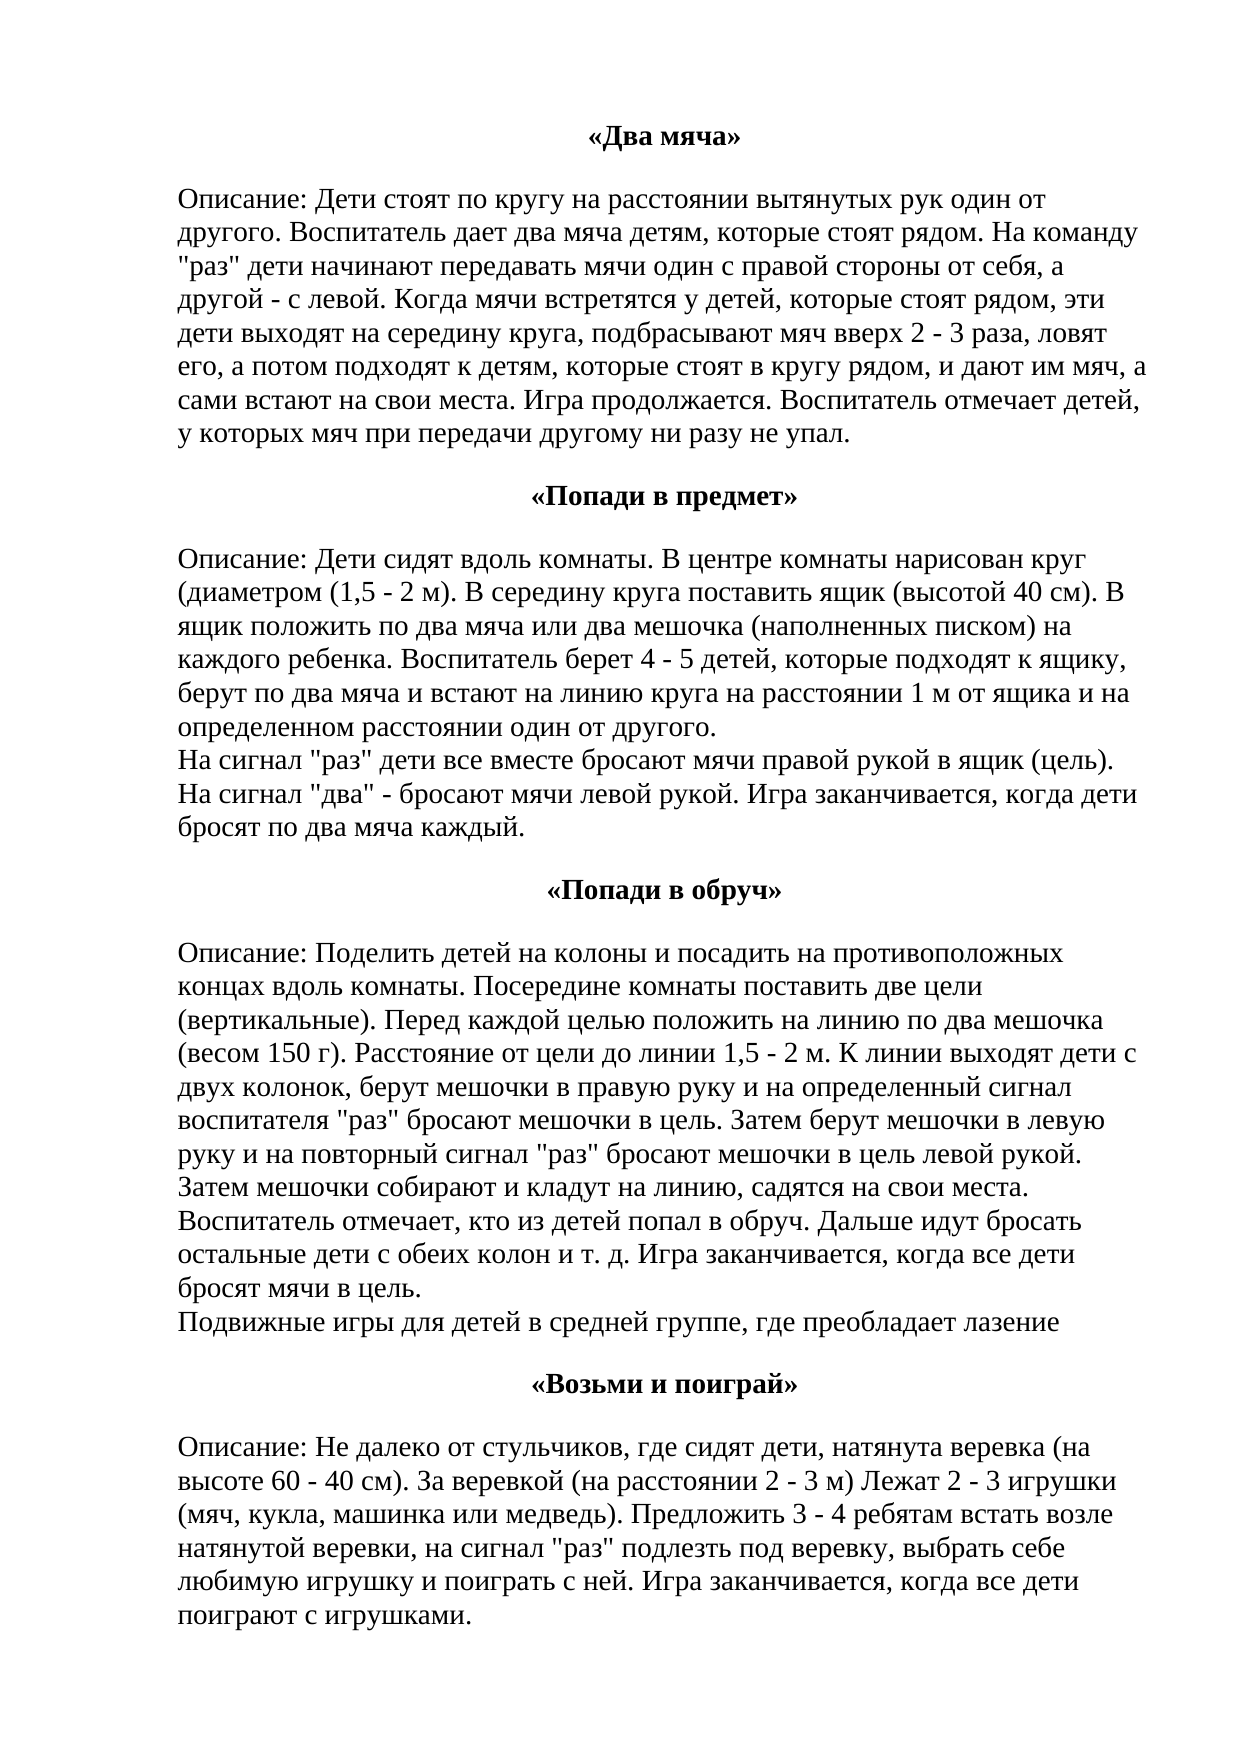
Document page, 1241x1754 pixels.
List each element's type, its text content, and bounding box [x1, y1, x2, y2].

text Описание: Не далеко от стульчиков, где сидят дети, натянута веревка (на высоте 60 - 40 см). За веревкой (на расстоянии 2 - 3 м) Лежат 2 - 3 игрушки (мяч, кукла, машинка или медведь). Предложить 3 - 4 ребятам встать возле натянутой веревки, на сигнал "раз" подлезть под веревку, выбрать себе любимую игрушку и поиграть с ней. Игра заканчивается, когда все дети поиграют с игрушками. [177, 1429, 1152, 1630]
text «Попади в обруч» [177, 872, 1152, 906]
text «Возьми и поиграй» [177, 1366, 1152, 1400]
text Описание: Поделить детей на колоны и посадить на противоположных концах вдоль комнаты. Посередине комнаты поставить две цели (вертикальные). Перед каждой целью положить на линию по два мешочка (весом 150 г). Расстояние от цели до линии 1,5 - 2 м. К линии выходят дети с двух колонок, берут мешочки в правую руку и на определенный сигнал воспитателя "раз" бросают мешочки в цель. Затем берут мешочки в левую руку и на повторный сигнал "раз" бросают мешочки в цель левой рукой. Затем мешочки собирают и кладут на линию, садятся на свои места. Воспитатель отмечает, кто из детей попал в обруч. Дальше идут бросать остальные дети с обеих колон и т. д. Игра заканчивается, когда все дети бросят мячи в цель. Подвижные игры для детей в средней группе, где преобладает лазение [177, 935, 1152, 1337]
text Описание: Дети сидят вдоль комнаты. В центре комнаты нарисован круг (диаметром (1,5 - 2 м). В середину круга поставить ящик (высотой 40 см). В ящик положить по два мяча или два мешочка (наполненных писком) на каждого ребенка. Воспитатель берет 4 - 5 детей, которые подходят к ящику, берут по два мяча и встают на линию круга на расстоянии 1 м от ящика и на определенном расстоянии один от другого. На сигнал "раз" дети все вместе бросают мячи правой рукой в ящик (цель). На сигнал "два" - бросают мячи левой рукой. Игра заканчивается, когда дети бросят по два мяча каждый. [177, 541, 1152, 843]
text «Попади в предмет» [177, 478, 1152, 512]
text Описание: Дети стоят по кругу на расстоянии вытянутых рук один от другого. Воспитатель дает два мяча детям, которые стоят рядом. На команду "раз" дети начинают передавать мячи один с правой стороны от себя, а другой - с левой. Когда мячи встретятся у детей, которые стоят рядом, эти дети выходят на середину круга, подбрасывают мяч вверх 2 - 3 раза, ловят его, а потом подходят к детям, которые стоят в кругу рядом, и дают им мяч, а сами встают на свои места. Игра продолжается. Воспитатель отмечает детей, у которых мяч при передачи другому ни разу не упал. [177, 181, 1152, 449]
text «Два мяча» [177, 118, 1152, 152]
